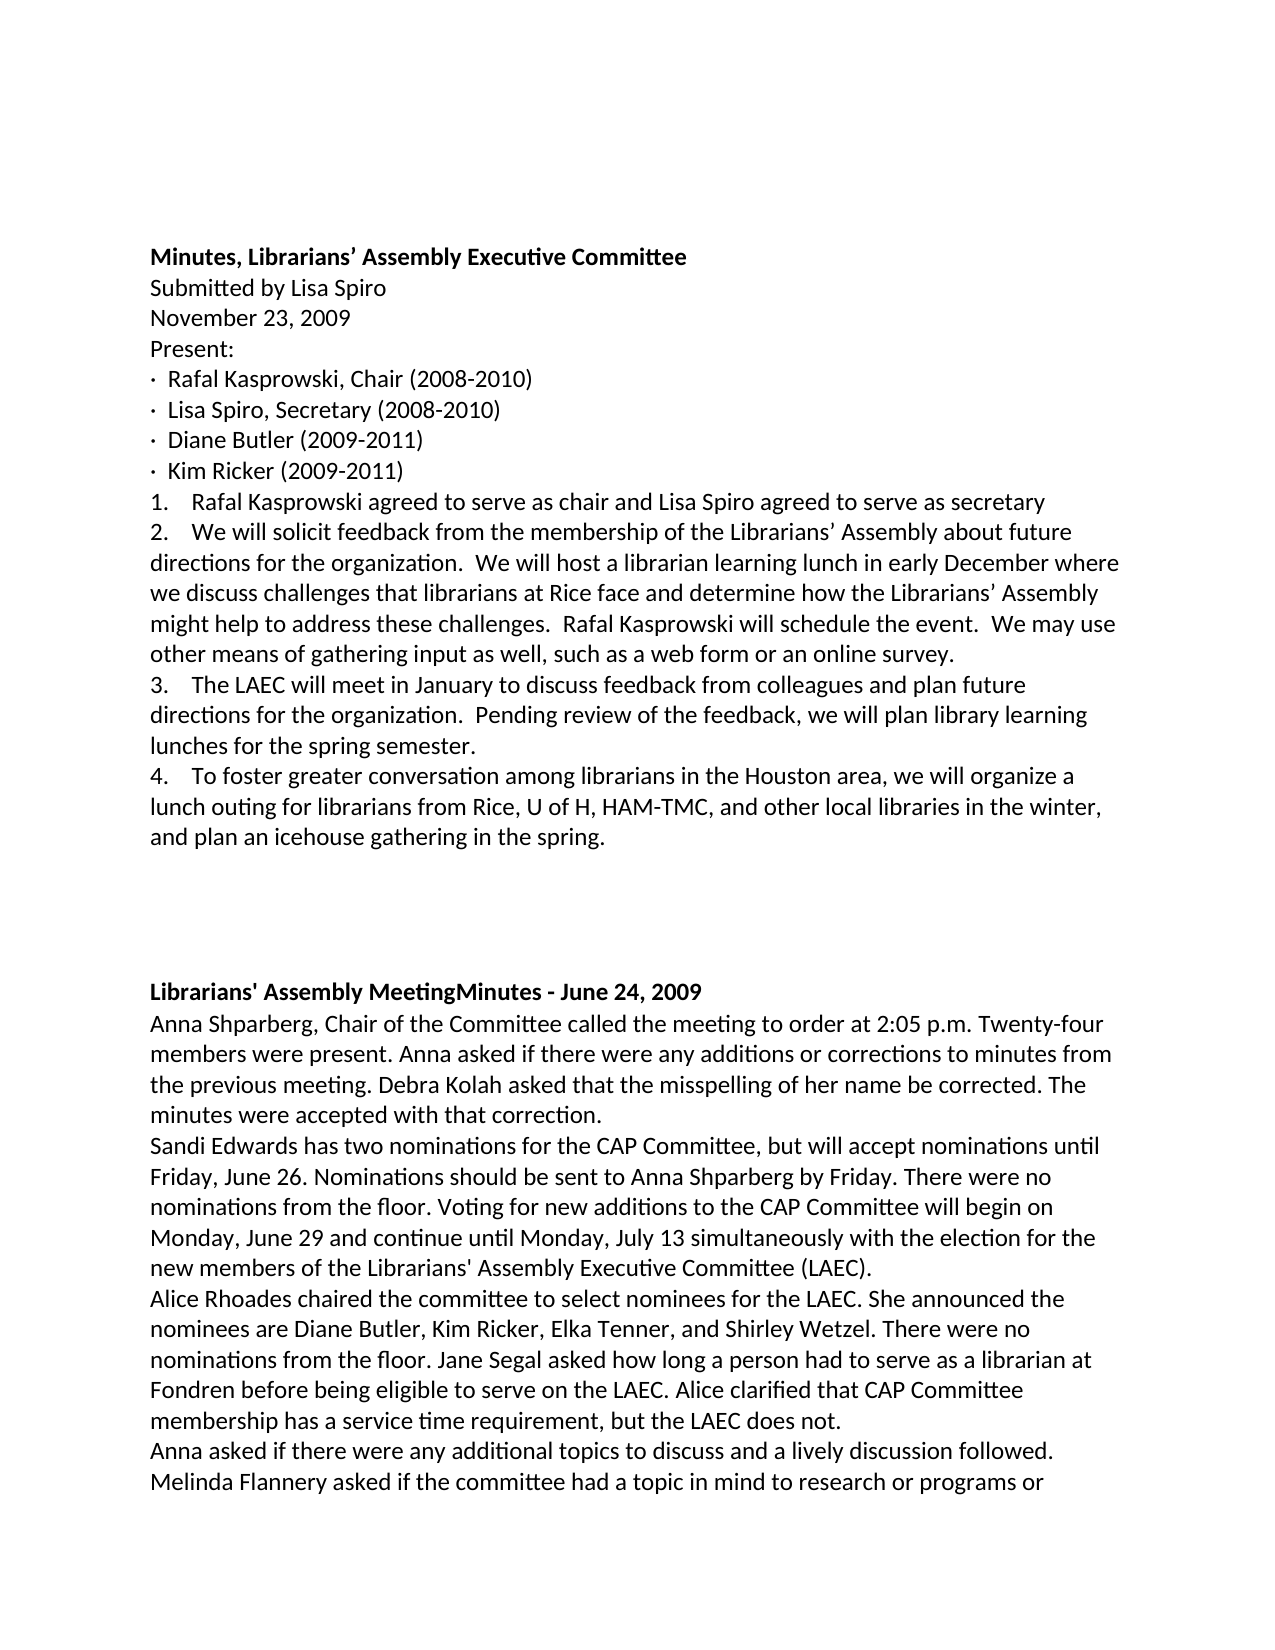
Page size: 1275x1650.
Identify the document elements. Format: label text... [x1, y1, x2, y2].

text · Rafal Kasprowski, Chair (2008-2010) [150, 364, 1125, 394]
text Sandi Edwards has two nominations for the CAP Committee, but will accept nominations until Friday, June 26. Nominations should be sent to Anna Shparberg by Friday. There were no nominations from the floor. Voting for new additions to the CAP Committee will begin on Monday, June 29 and continue until Monday, July 13 simultaneously with the election for the new members of the Librarians' Assembly Executive Committee (LAEC). [150, 1130, 1125, 1283]
text November 23, 2009 [150, 303, 1125, 333]
text Librarians' Assembly Meeting Minutes - June 24, 2009 [150, 974, 1125, 1008]
text 4. To foster greater conversation among librarians in the Houston area, we will organize a lunch outing for librarians from Rice, U of H, HAM-TMC, and other local libraries in the winter, and plan an icehouse gathering in the spring. [150, 760, 1125, 852]
text · Kim Ricker (2009-2011) [150, 455, 1125, 486]
text 2. We will solicit feedback from the membership of the Librarians’ Assembly about future directions for the organization. We will host a librarian learning lunch in early December where we discuss challenges that librarians at Rice face and determine how the Librarians’ Assembly might help to address these challenges. Rafal Kasprowski will schedule the event. We may use other means of gathering input as well, such as a web form or an online survey. [150, 516, 1125, 669]
text Minutes, Librarians’ Assembly Executive Committee [150, 242, 1125, 272]
text Submitted by Lisa Spiro [150, 272, 1125, 303]
text 1. Rafal Kasprowski agreed to serve as chair and Lisa Spiro agreed to serve as secretary [150, 486, 1125, 516]
text 3. The LAEC will meet in January to discuss feedback from colleagues and plan future directions for the organization. Pending review of the feedback, we will plan library learning lunches for the spring semester. [150, 669, 1125, 760]
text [150, 1435, 1125, 1496]
text · Diane Butler (2009-2011) [150, 425, 1125, 455]
text Present: [150, 333, 1125, 364]
text · Lisa Spiro, Secretary (2008-2010) [150, 394, 1125, 425]
text Alice Rhoades chaired the committee to select nominees for the LAEC. She announced the nominees are Diane Butler, Kim Ricker, Elka Tenner, and Shirley Wetzel. There were no nominations from the floor. Jane Segal asked how long a person had to serve as a librarian at Fondren before being eligible to serve on the LAEC. Alice clarified that CAP Committee membership has a service time requirement, but the LAEC does not. [150, 1283, 1125, 1435]
text Anna Shparberg, Chair of the Committee called the meeting to order at 2:05 p.m. Twenty-four members were present. Anna asked if there were any additions or corrections to minutes from the previous meeting. Debra Kolah asked that the misspelling of her name be corrected. The minutes were accepted with that correction. [150, 1008, 1125, 1130]
